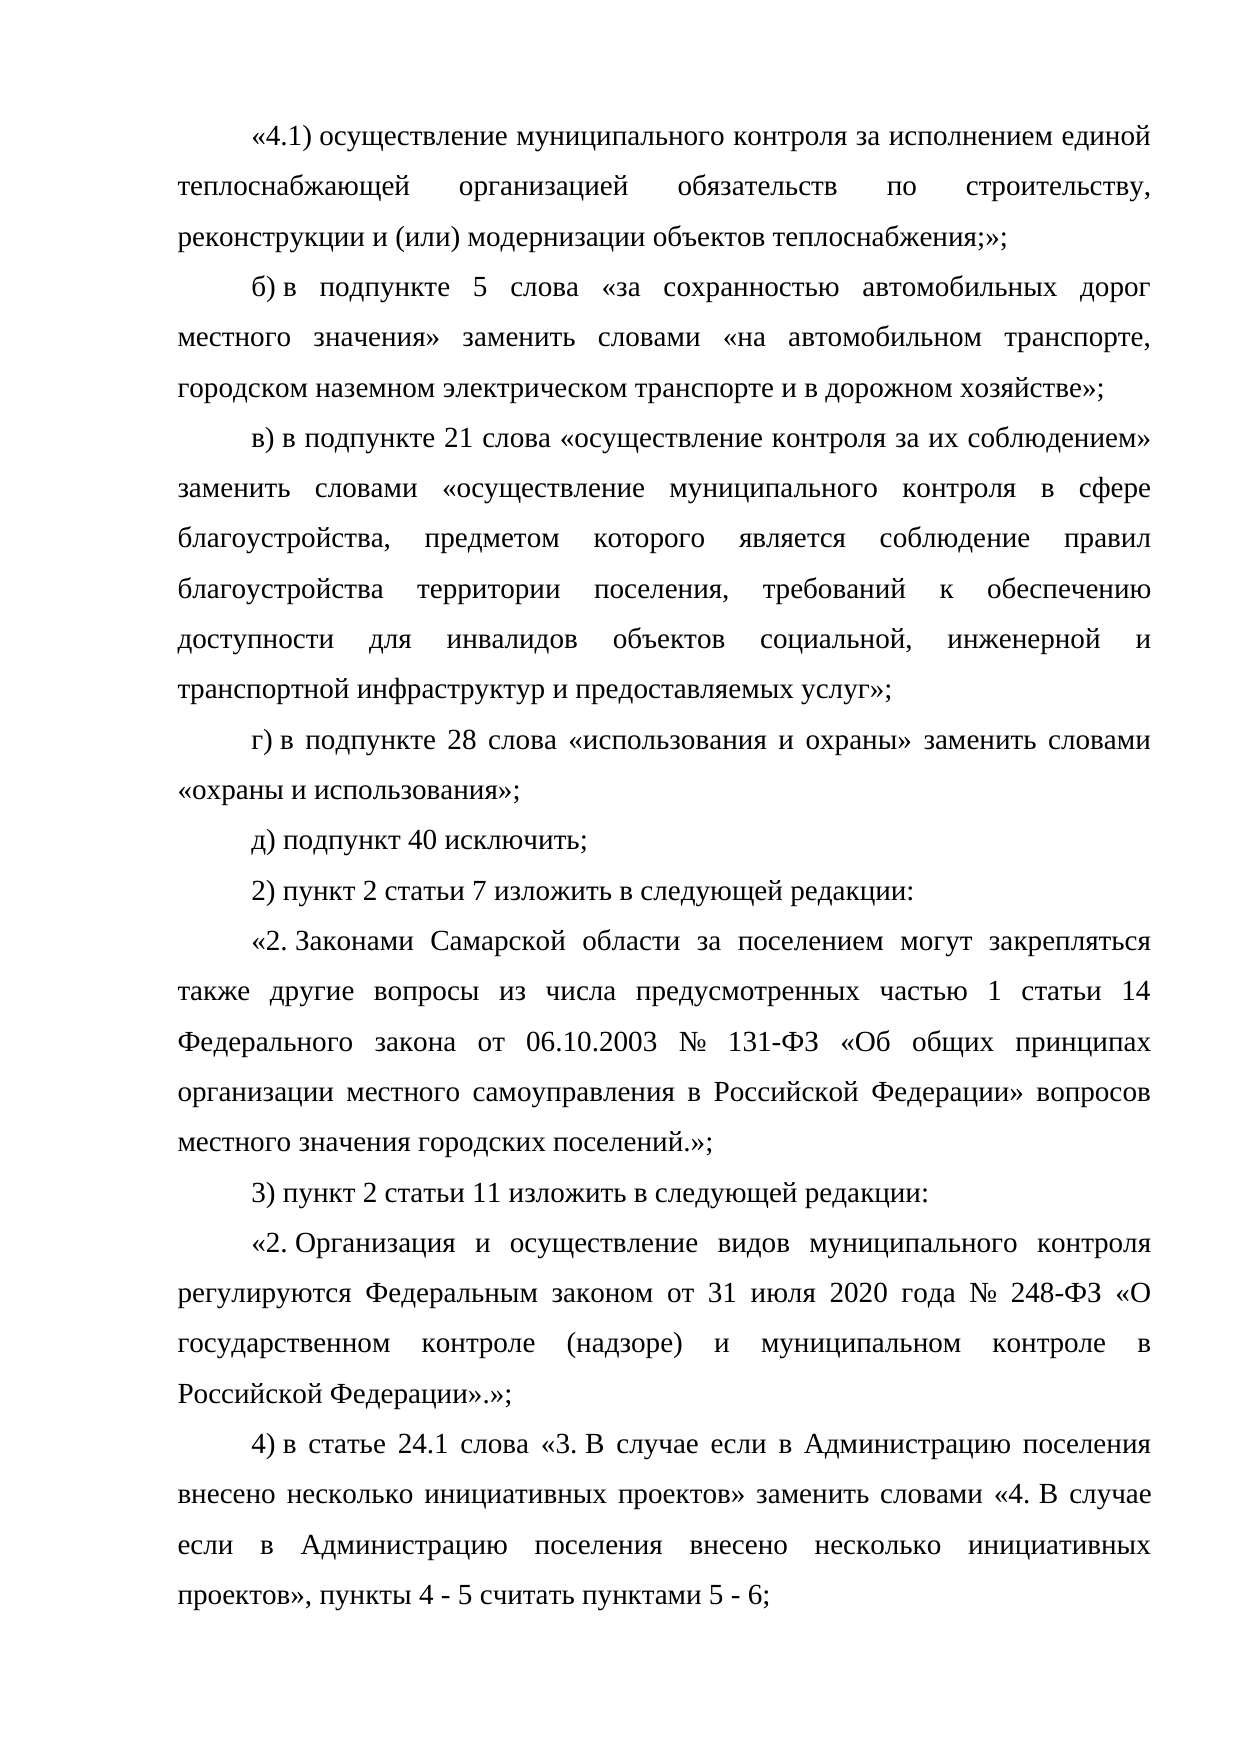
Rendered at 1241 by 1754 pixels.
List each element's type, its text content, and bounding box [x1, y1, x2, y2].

text б) в подпункте 5 слова «за сохранностью автомобильных дорог местного значения» заменить словами «на автомобильном транспорте, городском наземном электрическом транспорте и в дорожном хозяйстве»; [177, 269, 1152, 403]
text «4.1) осуществление муниципального контроля за исполнением единой теплоснабжающей организацией обязательств по строительству, реконструкции и (или) модернизации объектов теплоснабжения;»; [177, 118, 1152, 252]
text 4) в статье 24.1 слова «3. В случае если в Администрацию поселения внесено несколько инициативных проектов» заменить словами «4. В случае если в Администрацию поселения внесено несколько инициативных проектов», пункты 4 - 5 считать пунктами 5 - 6; [177, 1426, 1152, 1611]
text г) в подпункте 28 слова «использования и охраны» заменить словами «охраны и использования»; [177, 722, 1152, 806]
text «2. Организация и осуществление видов муниципального контроля регулируются Федеральным законом от 31 июля 2020 года № 248-ФЗ «О государственном контроле (надзоре) и муниципальном контроле в Российской Федерации».»; [177, 1225, 1152, 1409]
text д) подпункт 40 исключить; [177, 822, 1152, 856]
text 3) пункт 2 статьи 11 изложить в следующей редакции: [177, 1175, 1152, 1208]
text «2. Законами Самарской области за поселением могут закрепляться также другие вопросы из числа предусмотренных частью 1 статьи 14 Федерального закона от 06.10.2003 № 131-ФЗ «Об общих принципах организации местного самоуправления в Российской Федерации» вопросов местного значения городских поселений.»; [177, 923, 1152, 1158]
text 2) пункт 2 статьи 7 изложить в следующей редакции: [177, 873, 1152, 906]
text в) в подпункте 21 слова «осуществление контроля за их соблюдением» заменить словами «осуществление муниципального контроля в сфере благоустройства, предметом которого является соблюдение правил благоустройства территории поселения, требований к обеспечению доступности для инвалидов объектов социальной, инженерной и транспортной инфраструктур и предоставляемых услуг»; [177, 420, 1152, 705]
